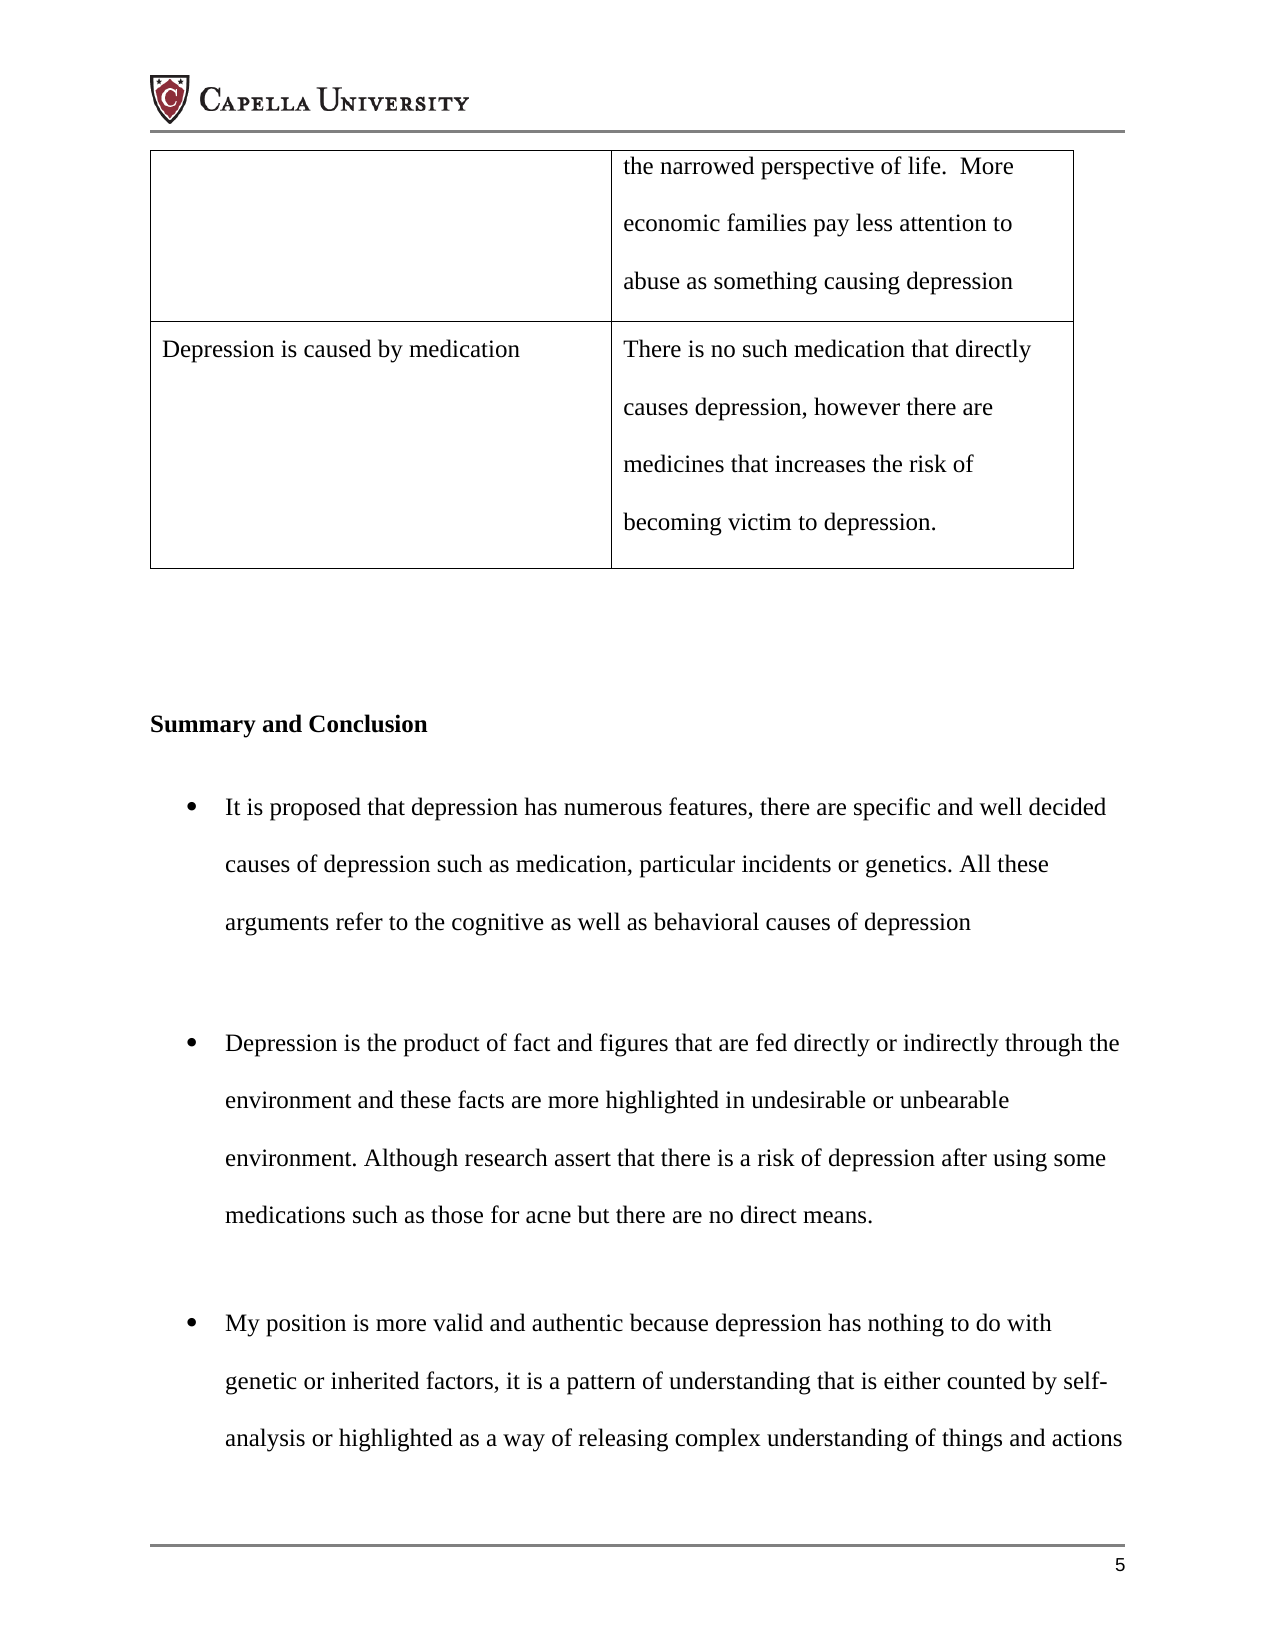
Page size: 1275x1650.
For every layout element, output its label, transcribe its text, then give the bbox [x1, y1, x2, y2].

table_cell There is no such medication that directly causes depression, however there are medicines that increases the risk of becoming victim to depression. [612, 322, 1073, 568]
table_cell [151, 151, 611, 321]
subtitle Summary and Conclusion [150, 709, 1125, 738]
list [187, 1308, 1125, 1452]
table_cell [612, 151, 1073, 321]
table_cell Depression is caused by medication [151, 322, 611, 568]
list Depression is the product of fact and figures that are fed directly or indirectly through the environment and these facts are more highlighted in undesirable or unbearable environment. Although research assert that there is a risk of depression after using some medications such as those for acne but there are no direct means. [187, 1028, 1125, 1282]
picture [150, 75, 469, 124]
subtitle It is proposed that depression has numerous features, there are specific and well decided causes of depression such as medication, particular incidents or genetics. All these arguments refer to the cognitive as well as behavioral causes of depression [187, 792, 1125, 936]
